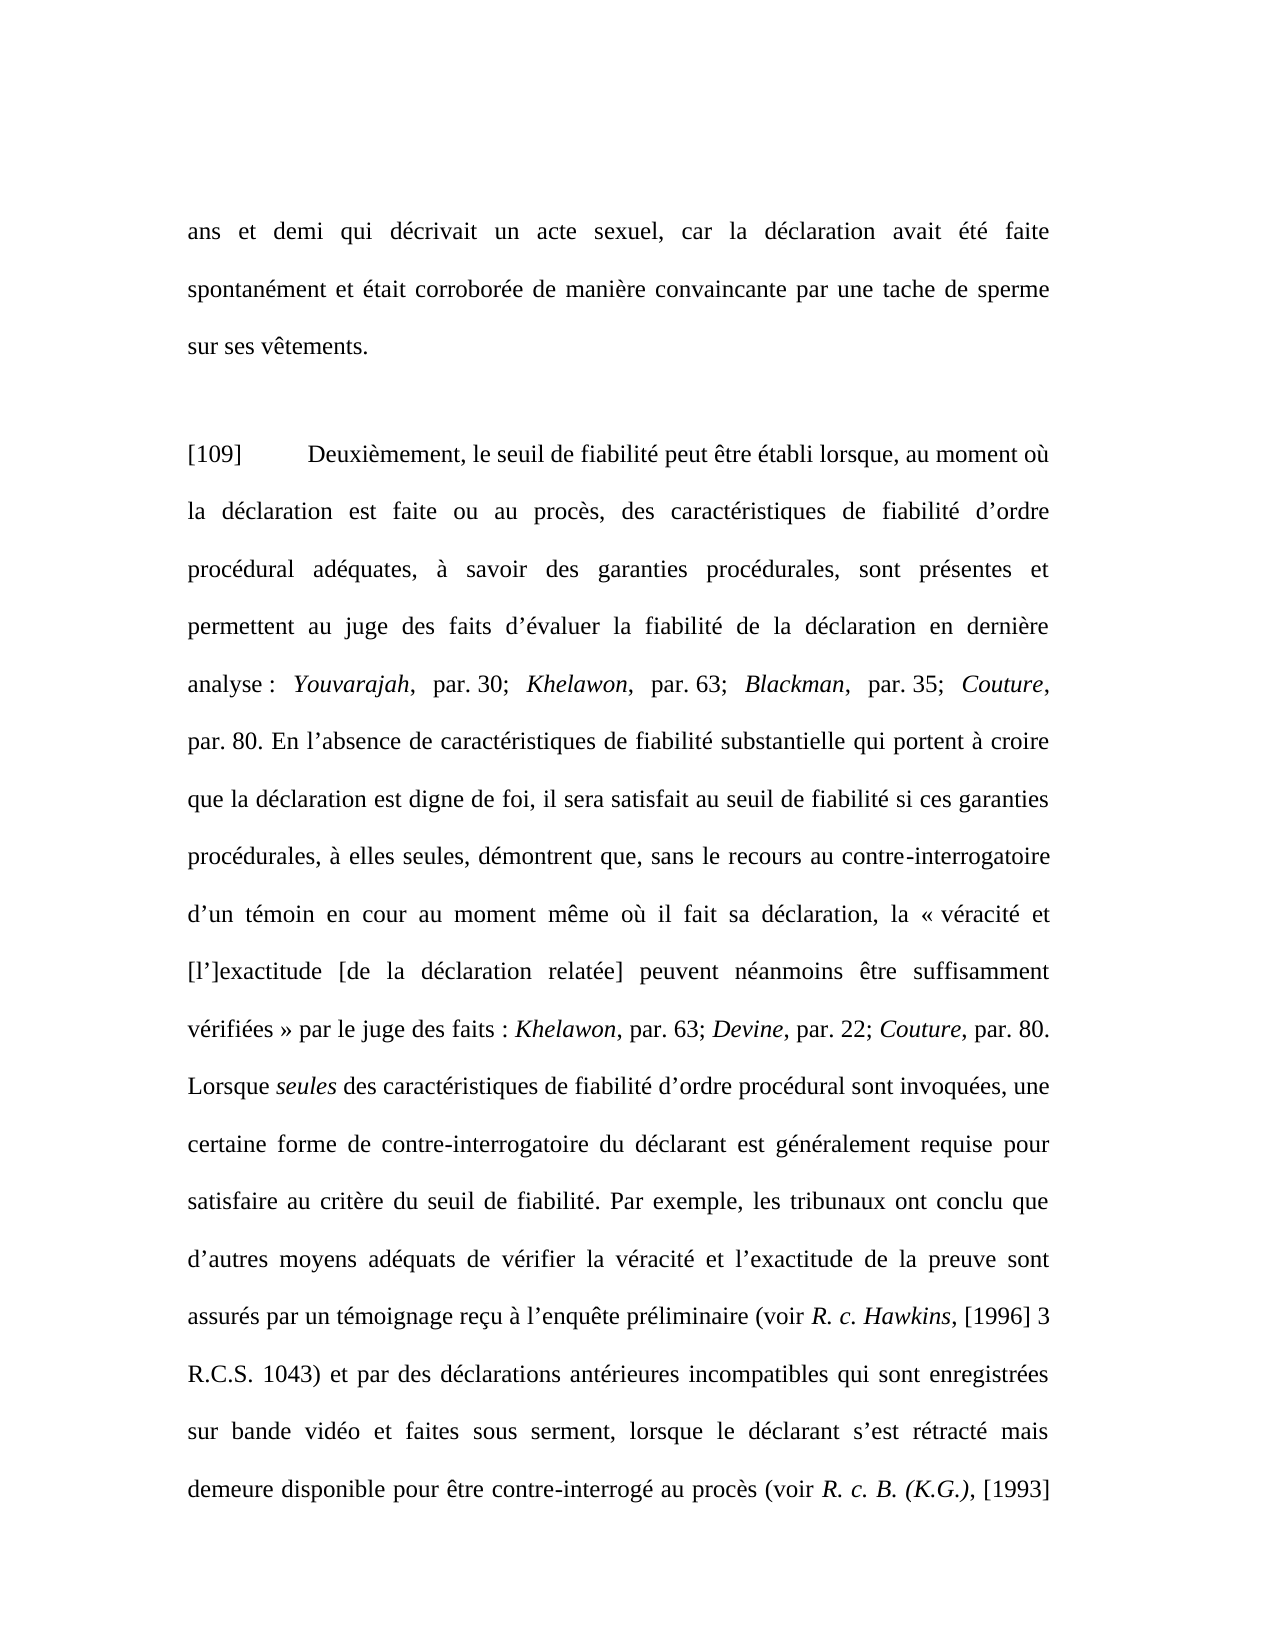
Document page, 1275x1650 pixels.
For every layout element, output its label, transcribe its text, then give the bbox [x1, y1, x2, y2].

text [187, 216, 1050, 360]
